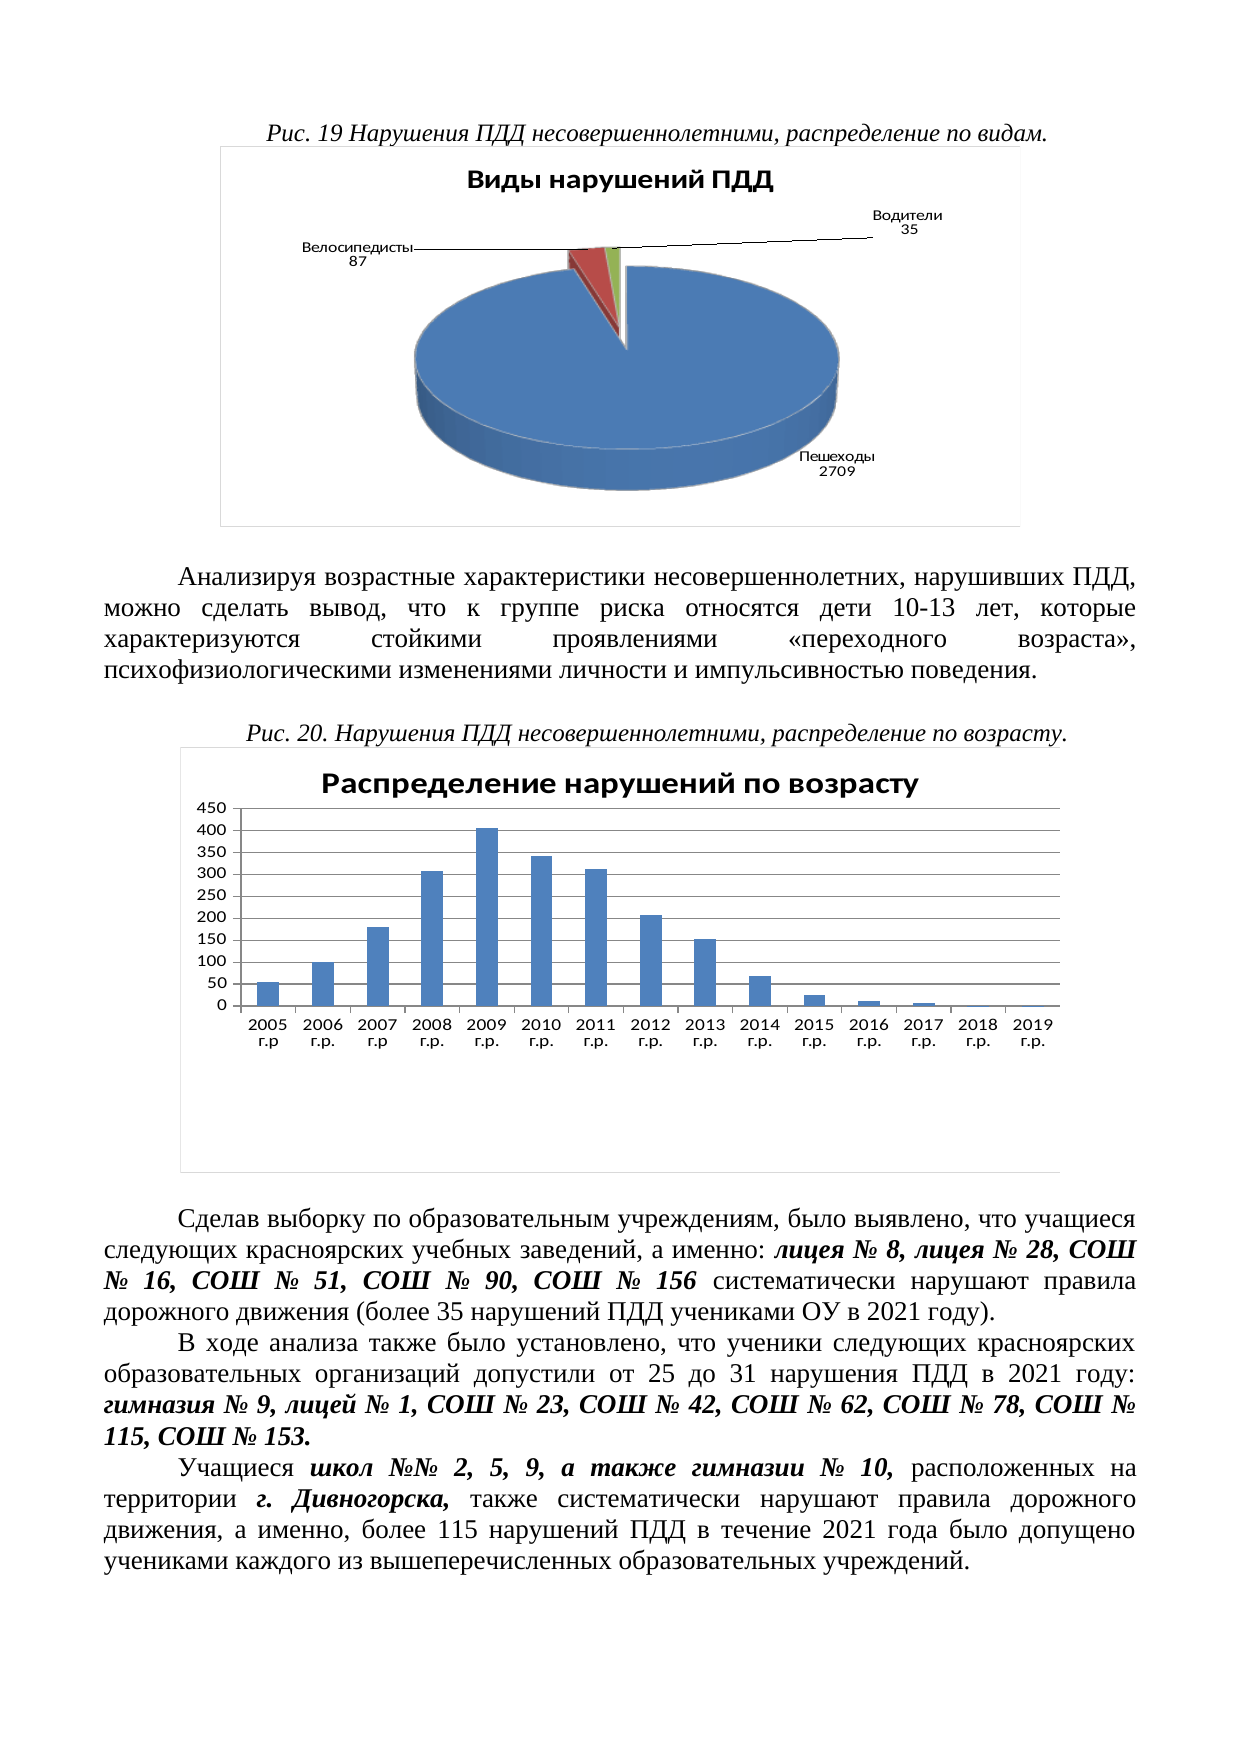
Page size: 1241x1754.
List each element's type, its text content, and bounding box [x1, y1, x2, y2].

text Рис. 20. Нарушения ПДД несовершеннолетними, распределение по возрасту. [103, 718, 1137, 747]
text Учащиеся школ №№ 2, 5, 9, а также гимназии № 10, расположенных на территории г. Дивногорска, также систематически нарушают правила дорожного движения, а именно, более 115 нарушений ПДД в течение 2021 года было допущено учениками каждого из вышеперечисленных образовательных учреждений. [103, 1451, 1137, 1575]
text Рис. 19 Нарушения ПДД несовершеннолетними, распределение по видам. [103, 118, 1137, 527]
text В ходе анализа также было установлено, что ученики следующих красноярских образовательных организаций допустили от 25 до 31 нарушения ПДД в 2021 году: гимназия № 9, лицей № 1, СОШ № 23, СОШ № 42, СОШ № 62, СОШ № 78, СОШ № 115, СОШ № 153. [103, 1326, 1137, 1451]
text Анализируя возрастные характеристики несовершеннолетних, нарушивших ПДД, можно сделать вывод, что к группе риска относятся дети 10-13 лет, которые характеризуются стойкими проявлениями «переходного возраста», психофизиологическими изменениями личности и импульсивностью поведения. [103, 560, 1137, 685]
text Сделав выборку по образовательным учреждениям, было выявлено, что учащиеся следующих красноярских учебных заведений, а именно: лицея № 8, лицея № 28, СОШ № 16, СОШ № 51, СОШ № 90, СОШ № 156 систематически нарушают правила дорожного движения (более 35 нарушений ПДД учениками ОУ в 2021 году). [103, 1202, 1137, 1326]
